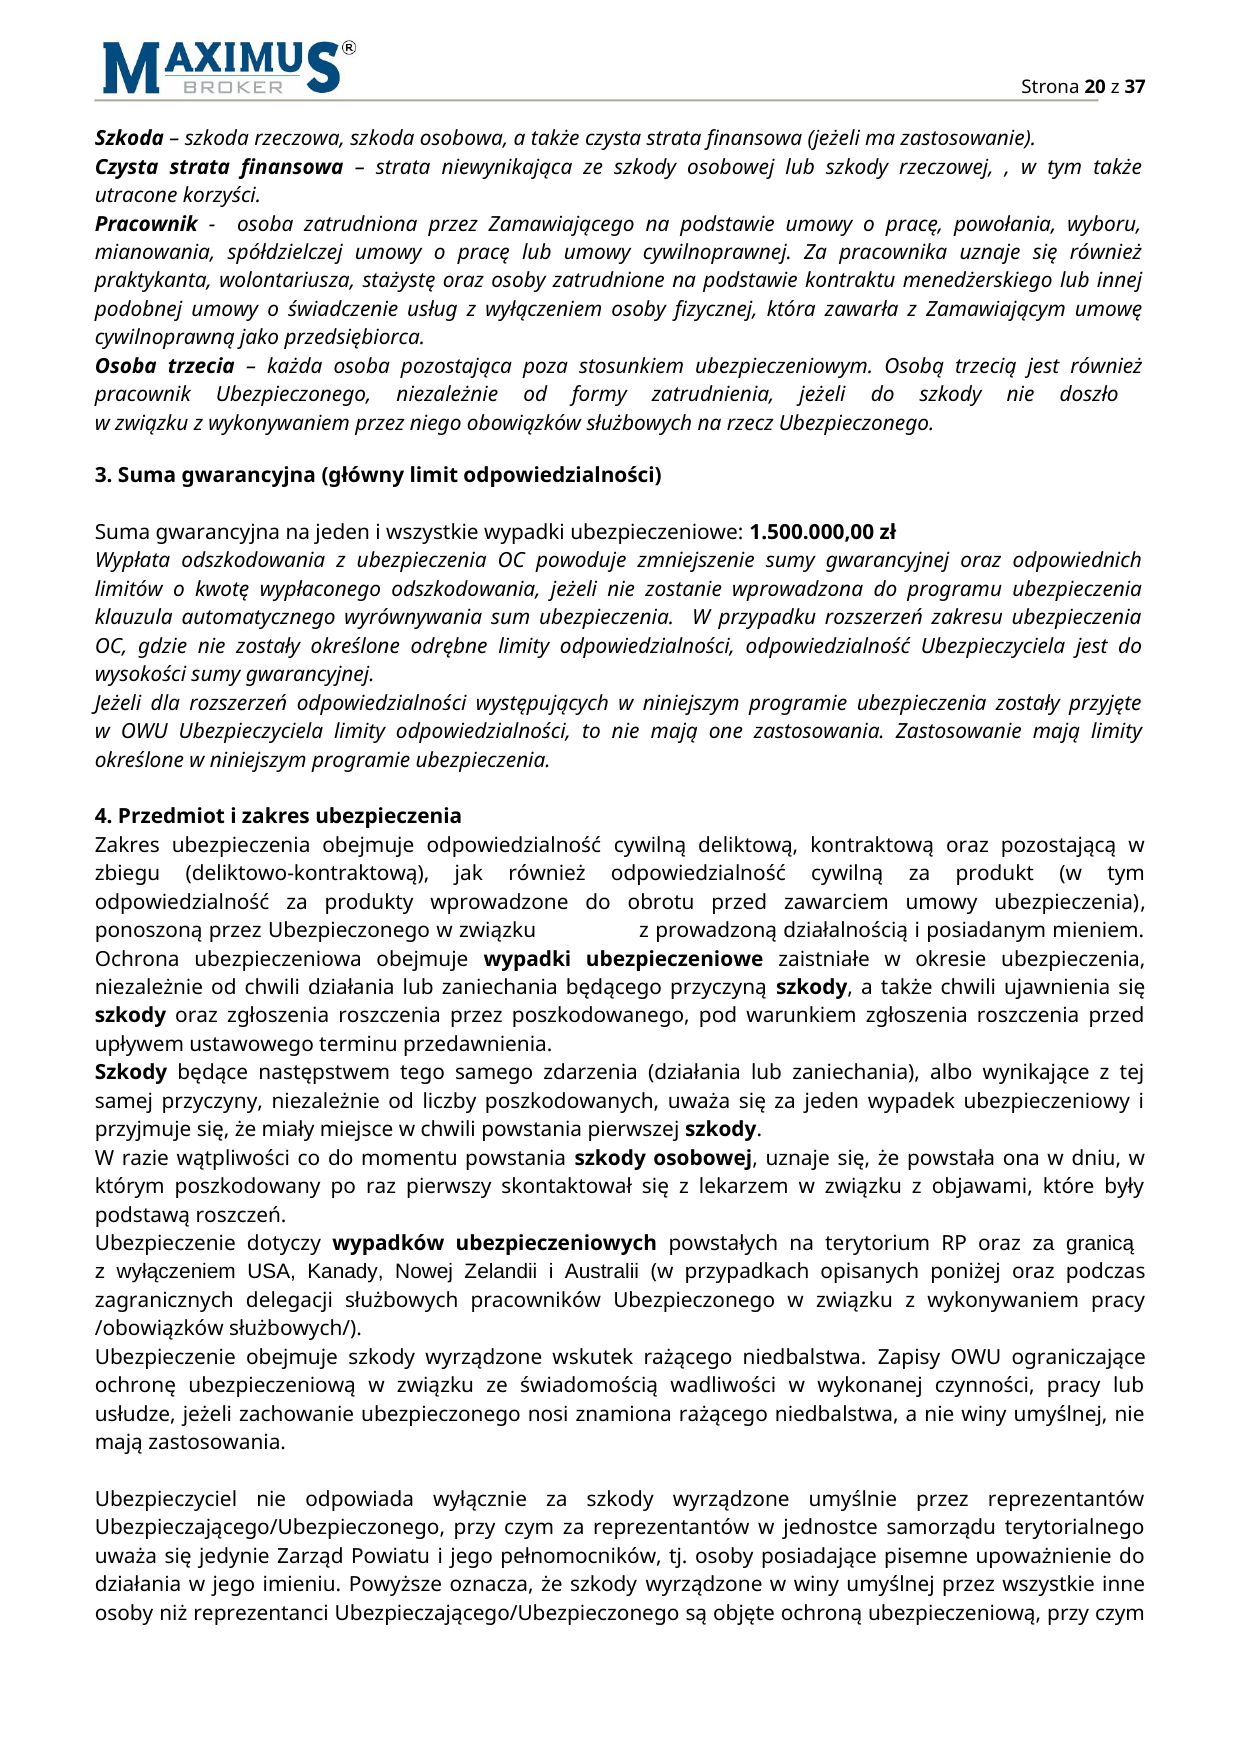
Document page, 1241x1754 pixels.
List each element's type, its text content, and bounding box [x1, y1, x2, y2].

text W razie wątpliwości co do momentu powstania szkody osobowej, uznaje się, że powstała ona w dniu, w którym poszkodowany po raz pierwszy skontaktował się z lekarzem w związku z objawami, które były podstawą roszczeń. [94, 1143, 1146, 1228]
text Osoba trzecia – każda osoba pozostająca poza stosunkiem ubezpieczeniowym. Osobą trzecią jest również pracownik Ubezpieczonego, niezależnie od formy zatrudnienia, jeżeli do szkody nie doszło w związku z wykonywaniem przez niego obowiązków służbowych na rzecz Ubezpieczonego. [94, 351, 1146, 436]
text Pracownik - osoba zatrudniona przez Zamawiającego na podstawie umowy o pracę, powołania, wyboru, mianowania, spółdzielczej umowy o pracę lub umowy cywilnoprawnej. Za pracownika uznaje się również praktykanta, wolontariusza, stażystę oraz osoby zatrudnione na podstawie kontraktu menedżerskiego lub innej podobnej umowy o świadczenie usług z wyłączeniem osoby fizycznej, która zawarła z Zamawiającym umowę cywilnoprawną jako przedsiębiorca. [94, 209, 1146, 351]
text Czysta strata finansowa – strata niewynikająca ze szkody osobowej lub szkody rzeczowej, , w tym także utracone korzyści. [94, 152, 1146, 209]
text Suma gwarancyjna na jeden i wszystkie wypadki ubezpieczeniowe: 1.500.000,00 zł [94, 517, 1146, 546]
picture [97, 36, 362, 98]
text Szkoda – szkoda rzeczowa, szkoda osobowa, a także czysta strata finansowa (jeżeli ma zastosowanie). [94, 123, 1146, 152]
text 4. Przedmiot i zakres ubezpieczenia [94, 802, 1146, 830]
text Wypłata odszkodowania z ubezpieczenia OC powoduje zmniejszenie sumy gwarancyjnej oraz odpowiednich limitów o kwotę wypłaconego odszkodowania, jeżeli nie zostanie wprowadzona do programu ubezpieczenia klauzula automatycznego wyrównywania sum ubezpieczenia. W przypadku rozszerzeń zakresu ubezpieczenia OC, gdzie nie zostały określone odrębne limity odpowiedzialności, odpowiedzialność Ubezpieczyciela jest do wysokości sumy gwarancyjnej. [94, 546, 1146, 688]
text Ubezpieczenie obejmuje szkody wyrządzone wskutek rażącego niedbalstwa. Zapisy OWU ograniczające ochronę ubezpieczeniową w związku ze świadomością wadliwości w wykonanej czynności, pracy lub usłudze, jeżeli zachowanie ubezpieczonego nosi znamiona rażącego niedbalstwa, a nie winy umyślnej, nie mają zastosowania. [94, 1342, 1146, 1456]
text Szkody będące następstwem tego samego zdarzenia (działania lub zaniechania), albo wynikające z tej samej przyczyny, niezależnie od liczby poszkodowanych, uważa się za jeden wypadek ubezpieczeniowy i przyjmuje się, że miały miejsce w chwili powstania pierwszej szkody. [94, 1057, 1146, 1143]
text 3. Suma gwarancyjna (główny limit odpowiedzialności) [94, 460, 1146, 489]
text Zakres ubezpieczenia obejmuje odpowiedzialność cywilną deliktową, kontraktową oraz pozostającą w zbiegu (deliktowo-kontraktową), jak również odpowiedzialność cywilną za produkt (w tym odpowiedzialność za produkty wprowadzone do obrotu przed zawarciem umowy ubezpieczenia), ponoszoną przez Ubezpieczonego w związku z prowadzoną działalnością i posiadanym mieniem. Ochrona ubezpieczeniowa obejmuje wypadki ubezpieczeniowe zaistniałe w okresie ubezpieczenia, niezależnie od chwili działania lub zaniechania będącego przyczyną szkody, a także chwili ujawnienia się szkody oraz zgłoszenia roszczenia przez poszkodowanego, pod warunkiem zgłoszenia roszczenia przed upływem ustawowego terminu przedawnienia. [94, 830, 1146, 1057]
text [94, 1484, 1146, 1626]
text Ubezpieczenie dotyczy wypadków ubezpieczeniowych powstałych na terytorium RP oraz za granicą z wyłączeniem USA, Kanady, Nowej Zelandii i Australii (w przypadkach opisanych poniżej oraz podczas zagranicznych delegacji służbowych pracowników Ubezpieczonego w związku z wykonywaniem pracy /obowiązków służbowych/). [94, 1228, 1146, 1342]
text Jeżeli dla rozszerzeń odpowiedzialności występujących w niniejszym programie ubezpieczenia zostały przyjęte w OWU Ubezpieczyciela limity odpowiedzialności, to nie mają one zastosowania. Zastosowanie mają limity określone w niniejszym programie ubezpieczenia. [94, 688, 1146, 773]
